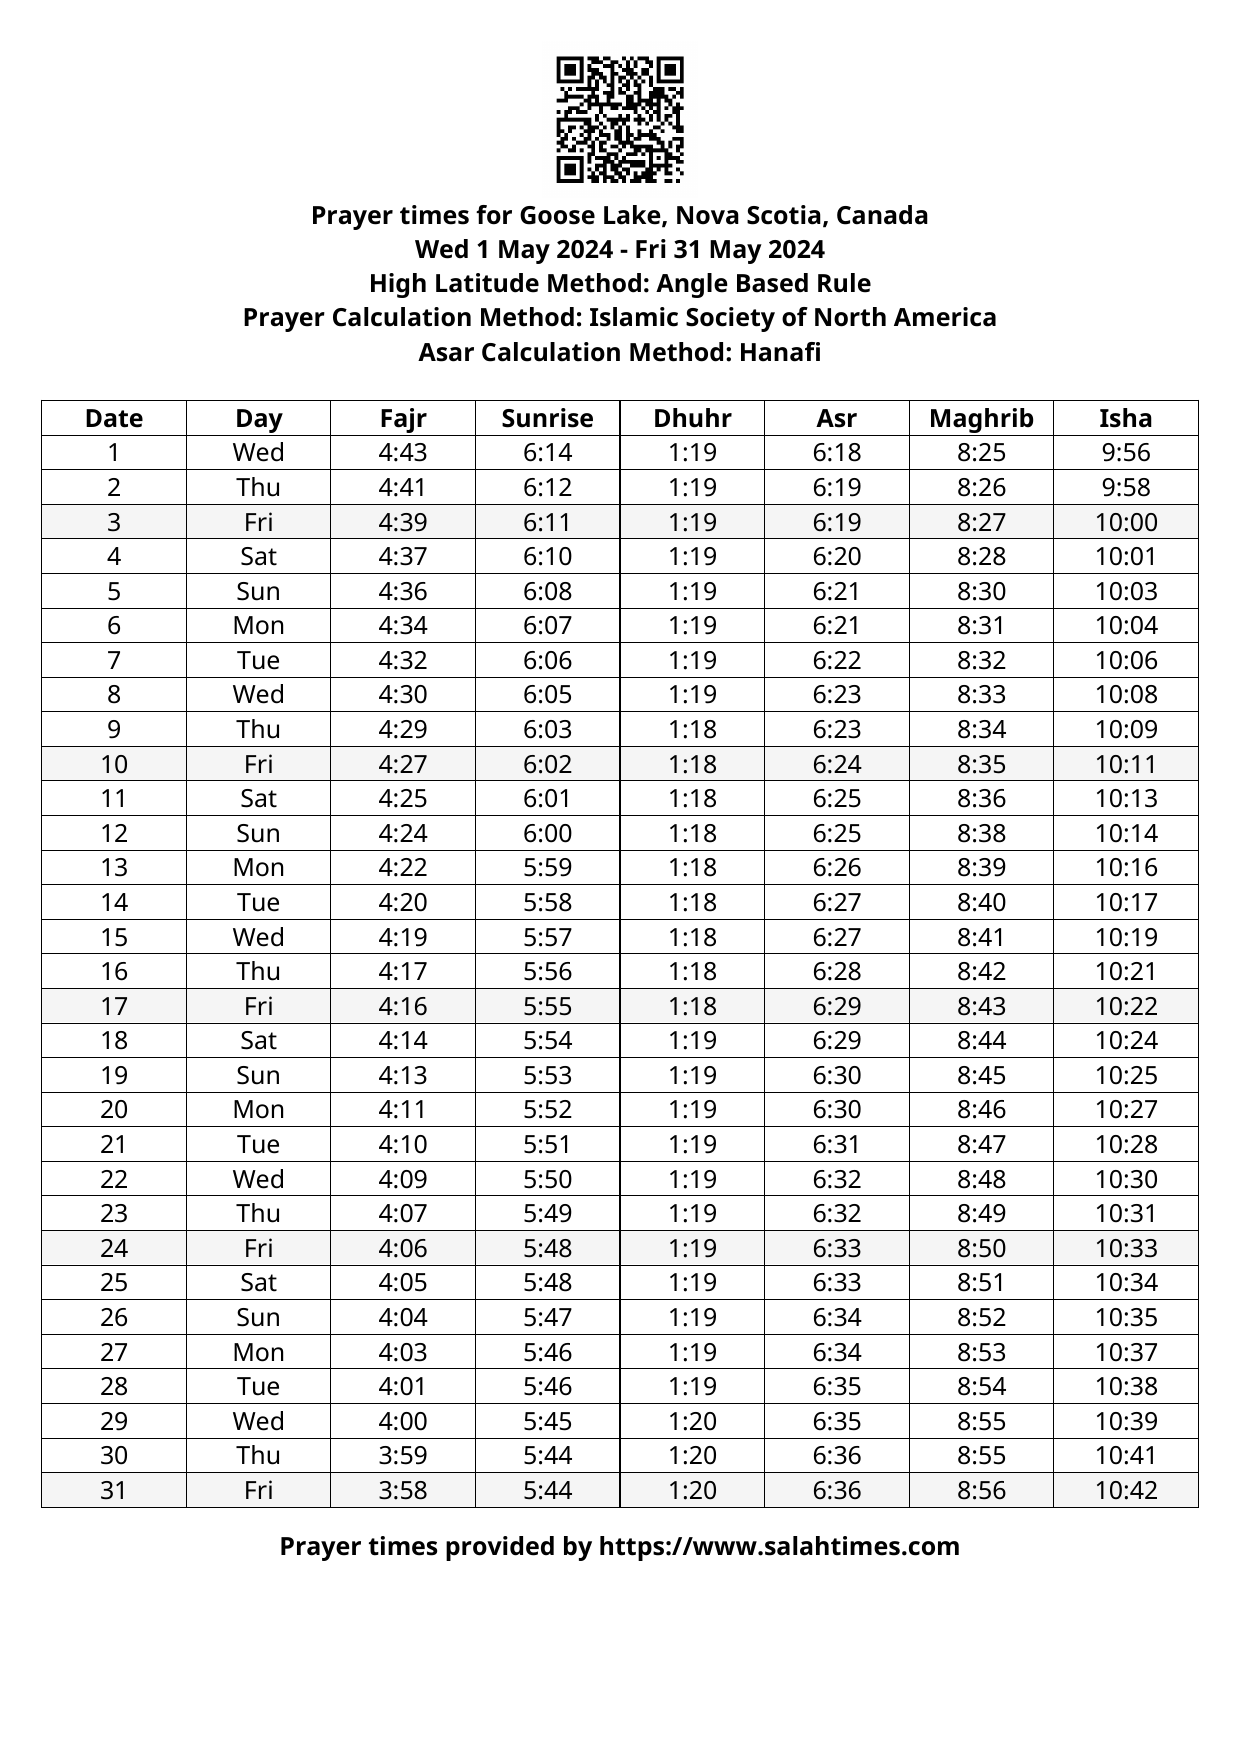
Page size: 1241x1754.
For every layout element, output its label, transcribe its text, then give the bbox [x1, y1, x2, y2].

table_cell 24 [42, 1231, 186, 1264]
table_cell 8:31 [910, 609, 1053, 642]
table_cell 1:19 [621, 436, 764, 469]
table_cell 3 [42, 505, 186, 538]
table_cell 10:27 [1054, 1093, 1198, 1126]
table_cell 6:34 [765, 1300, 909, 1334]
table_cell 10:38 [1054, 1369, 1198, 1403]
table_cell 5:47 [476, 1300, 619, 1334]
table_cell Tue [187, 885, 330, 919]
table_cell 6:26 [765, 851, 909, 884]
table_cell 5:46 [476, 1335, 619, 1368]
table_cell Fri [187, 747, 330, 780]
table_cell 6:03 [476, 712, 619, 746]
table_cell 10:14 [1054, 816, 1198, 849]
table_cell 1:18 [621, 712, 764, 746]
table_cell Sun [187, 1300, 330, 1334]
table_cell Tue [187, 1369, 330, 1403]
table_cell 8:28 [910, 539, 1053, 573]
table_cell 8 [42, 678, 186, 711]
table_cell Wed [187, 678, 330, 711]
table_cell 6:19 [765, 505, 909, 538]
table_cell 5:45 [476, 1404, 619, 1437]
table_cell 10:33 [1054, 1231, 1198, 1264]
table_cell 8:53 [910, 1335, 1053, 1368]
table_cell 13 [42, 851, 186, 884]
table_cell 6:12 [476, 470, 619, 504]
table_cell 4:13 [331, 1058, 475, 1092]
table_cell 1:19 [621, 1162, 764, 1195]
table_cell 8:55 [910, 1439, 1053, 1472]
table_cell Sat [187, 781, 330, 815]
table_cell 6:19 [765, 470, 909, 504]
table_cell 4:36 [331, 574, 475, 607]
table_cell 1:19 [621, 1335, 764, 1368]
table_cell 10:16 [1054, 851, 1198, 884]
table_cell 10:34 [1054, 1266, 1198, 1299]
table_cell 10:30 [1054, 1162, 1198, 1195]
table_cell 8:42 [910, 954, 1053, 988]
table_cell Mon [187, 1335, 330, 1368]
table_cell 8:49 [910, 1196, 1053, 1230]
table_cell 5:54 [476, 1024, 619, 1057]
table_cell 8:32 [910, 643, 1053, 677]
table_cell Tue [187, 1127, 330, 1161]
table_cell 6:18 [765, 436, 909, 469]
table_cell 10:21 [1054, 954, 1198, 988]
table_cell 8:43 [910, 989, 1053, 1022]
table_cell 1:19 [621, 1231, 764, 1264]
table_cell 10:22 [1054, 989, 1198, 1022]
table_cell 4:06 [331, 1231, 475, 1264]
table_cell Fri [187, 989, 330, 1022]
table_cell 4:01 [331, 1369, 475, 1403]
table_cell 6:07 [476, 609, 619, 642]
table_cell 10:13 [1054, 781, 1198, 815]
table_cell 10:08 [1054, 678, 1198, 711]
table_cell 4:07 [331, 1196, 475, 1230]
table_cell 1:19 [621, 1266, 764, 1299]
table_cell 6:35 [765, 1369, 909, 1403]
table_cell 5:56 [476, 954, 619, 988]
table_cell Wed [187, 436, 330, 469]
table_cell 10:39 [1054, 1404, 1198, 1437]
table_header Asr [765, 401, 909, 434]
table_cell 8:52 [910, 1300, 1053, 1334]
table_cell 6:25 [765, 816, 909, 849]
table_cell 1:18 [621, 989, 764, 1022]
table_header Day [187, 401, 330, 434]
table_cell 7 [42, 643, 186, 677]
table_cell 30 [42, 1439, 186, 1472]
table_cell 8:47 [910, 1127, 1053, 1161]
table_cell 4:16 [331, 989, 475, 1022]
table_cell 16 [42, 954, 186, 988]
table_cell 10:24 [1054, 1024, 1198, 1057]
table_cell 1:19 [621, 609, 764, 642]
table_cell 6:33 [765, 1266, 909, 1299]
table_cell Wed [187, 920, 330, 953]
table_cell 11 [42, 781, 186, 815]
table_cell 9:56 [1054, 436, 1198, 469]
table_cell Sat [187, 539, 330, 573]
table_cell 6:08 [476, 574, 619, 607]
table_cell 8:40 [910, 885, 1053, 919]
table_cell 8:45 [910, 1058, 1053, 1092]
table_cell 8:33 [910, 678, 1053, 711]
table_cell 6:06 [476, 643, 619, 677]
table_cell 10:42 [1054, 1473, 1198, 1507]
table_cell 8:36 [910, 781, 1053, 815]
table_cell 1:18 [621, 816, 764, 849]
table_cell 6:11 [476, 505, 619, 538]
table_cell Thu [187, 1439, 330, 1472]
table_cell 4:11 [331, 1093, 475, 1126]
table_cell Sat [187, 1024, 330, 1057]
table_cell 4:24 [331, 816, 475, 849]
table_cell Wed [187, 1404, 330, 1437]
table_cell 8:51 [910, 1266, 1053, 1299]
table_cell 17 [42, 989, 186, 1022]
table_cell 6:32 [765, 1162, 909, 1195]
table_cell 3:58 [331, 1473, 475, 1507]
table_cell 8:35 [910, 747, 1053, 780]
table_cell 31 [42, 1473, 186, 1507]
table_cell 9:58 [1054, 470, 1198, 504]
table_cell 4:09 [331, 1162, 475, 1195]
table_cell 19 [42, 1058, 186, 1092]
table_header Date [42, 401, 186, 434]
table_cell 1:19 [621, 470, 764, 504]
table_cell 4:27 [331, 747, 475, 780]
table_header Sunrise [476, 401, 619, 434]
table_cell 10:35 [1054, 1300, 1198, 1334]
table_cell 10:06 [1054, 643, 1198, 677]
table_cell 4:19 [331, 920, 475, 953]
table_cell 6:01 [476, 781, 619, 815]
table_cell 4:10 [331, 1127, 475, 1161]
table_cell 4 [42, 539, 186, 573]
table_header Maghrib [910, 401, 1053, 434]
table_cell 6:36 [765, 1439, 909, 1472]
table_cell 4:17 [331, 954, 475, 988]
table_cell 10:01 [1054, 539, 1198, 573]
table_cell 21 [42, 1127, 186, 1161]
table_cell 6:30 [765, 1058, 909, 1092]
table_cell 8:30 [910, 574, 1053, 607]
table_cell 6:24 [765, 747, 909, 780]
table_cell 1:20 [621, 1404, 764, 1437]
table_cell 12 [42, 816, 186, 849]
table_cell 10:11 [1054, 747, 1198, 780]
table_cell 4:25 [331, 781, 475, 815]
table_cell Wed [187, 1162, 330, 1195]
table_cell 1:19 [621, 1369, 764, 1403]
text Prayer times provided by https://www.salahtimes.com [42, 1528, 1198, 1563]
table_header Isha [1054, 401, 1198, 434]
table_cell 1:19 [621, 574, 764, 607]
table_cell 4:37 [331, 539, 475, 573]
table_cell 6:28 [765, 954, 909, 988]
table_cell 1:19 [621, 1300, 764, 1334]
table_cell 5:46 [476, 1369, 619, 1403]
table_cell 10:31 [1054, 1196, 1198, 1230]
table_cell 1:19 [621, 1058, 764, 1092]
table_cell 2 [42, 470, 186, 504]
table_cell 5:53 [476, 1058, 619, 1092]
table_cell 10:03 [1054, 574, 1198, 607]
table_cell 20 [42, 1093, 186, 1126]
table_cell 1:18 [621, 954, 764, 988]
table_cell 4:00 [331, 1404, 475, 1437]
table_cell 5:55 [476, 989, 619, 1022]
table_cell 8:44 [910, 1024, 1053, 1057]
table_cell 6:35 [765, 1404, 909, 1437]
table_cell 10:17 [1054, 885, 1198, 919]
text Prayer times for Goose Lake, Nova Scotia, Canada [42, 198, 1198, 232]
table_cell 6 [42, 609, 186, 642]
table_cell Thu [187, 954, 330, 988]
table_cell 8:56 [910, 1473, 1053, 1507]
table_cell 1:19 [621, 539, 764, 573]
table_cell 8:50 [910, 1231, 1053, 1264]
table_cell 5:57 [476, 920, 619, 953]
table_cell 23 [42, 1196, 186, 1230]
table_cell 6:23 [765, 712, 909, 746]
table_cell 22 [42, 1162, 186, 1195]
table_cell 6:14 [476, 436, 619, 469]
table_cell 25 [42, 1266, 186, 1299]
table_cell 4:30 [331, 678, 475, 711]
table_cell Tue [187, 643, 330, 677]
table_cell 10:28 [1054, 1127, 1198, 1161]
table_cell 6:29 [765, 1024, 909, 1057]
table_cell 4:29 [331, 712, 475, 746]
table_cell 26 [42, 1300, 186, 1334]
table_cell 15 [42, 920, 186, 953]
table_header Fajr [331, 401, 475, 434]
table_cell 5:59 [476, 851, 619, 884]
table_cell 5:51 [476, 1127, 619, 1161]
table_cell 8:39 [910, 851, 1053, 884]
table_cell 6:29 [765, 989, 909, 1022]
table_cell 6:02 [476, 747, 619, 780]
table_cell 4:03 [331, 1335, 475, 1368]
table_cell Sat [187, 1266, 330, 1299]
table_cell 8:38 [910, 816, 1053, 849]
table_cell 6:21 [765, 609, 909, 642]
table_cell 1:19 [621, 1196, 764, 1230]
table_cell 10:41 [1054, 1439, 1198, 1472]
table_cell 6:21 [765, 574, 909, 607]
table_cell 9 [42, 712, 186, 746]
table_cell 1:18 [621, 885, 764, 919]
table_cell 6:33 [765, 1231, 909, 1264]
table_cell 8:25 [910, 436, 1053, 469]
table_cell Fri [187, 1231, 330, 1264]
table_cell 5:58 [476, 885, 619, 919]
table_cell 6:10 [476, 539, 619, 573]
table_cell 10:09 [1054, 712, 1198, 746]
table_cell 6:25 [765, 781, 909, 815]
text Wed 1 May 2024 - Fri 31 May 2024 [42, 232, 1198, 266]
table_cell 8:27 [910, 505, 1053, 538]
table_cell 4:14 [331, 1024, 475, 1057]
table_cell Sun [187, 816, 330, 849]
table_cell Mon [187, 851, 330, 884]
table_cell 10:37 [1054, 1335, 1198, 1368]
table_cell 1:20 [621, 1473, 764, 1507]
table_cell 4:04 [331, 1300, 475, 1334]
table_cell 6:34 [765, 1335, 909, 1368]
table_cell 29 [42, 1404, 186, 1437]
table_cell 18 [42, 1024, 186, 1057]
table_cell 4:39 [331, 505, 475, 538]
table_cell 1:18 [621, 747, 764, 780]
table_cell 6:00 [476, 816, 619, 849]
table_cell 10:00 [1054, 505, 1198, 538]
table_cell 1:19 [621, 505, 764, 538]
table_cell 4:34 [331, 609, 475, 642]
table_cell 6:22 [765, 643, 909, 677]
table_cell 5:50 [476, 1162, 619, 1195]
table_cell 1:19 [621, 1127, 764, 1161]
table_cell 1:18 [621, 851, 764, 884]
table_cell Mon [187, 1093, 330, 1126]
table_cell 4:20 [331, 885, 475, 919]
table_cell 8:54 [910, 1369, 1053, 1403]
table_cell 10:19 [1054, 920, 1198, 953]
table_cell 10 [42, 747, 186, 780]
table_cell 4:22 [331, 851, 475, 884]
table_cell Thu [187, 470, 330, 504]
table_cell 1:20 [621, 1439, 764, 1472]
table_cell 3:59 [331, 1439, 475, 1472]
table_cell 8:41 [910, 920, 1053, 953]
table_cell 28 [42, 1369, 186, 1403]
table_cell 5 [42, 574, 186, 607]
table_cell 1:19 [621, 678, 764, 711]
table_cell 4:05 [331, 1266, 475, 1299]
table_cell Fri [187, 1473, 330, 1507]
table_cell 10:25 [1054, 1058, 1198, 1092]
table_cell 6:36 [765, 1473, 909, 1507]
table_cell 1:18 [621, 920, 764, 953]
table_cell 10:04 [1054, 609, 1198, 642]
table_header Dhuhr [621, 401, 764, 434]
table_cell 8:55 [910, 1404, 1053, 1437]
table_cell 4:43 [331, 436, 475, 469]
table_cell 6:31 [765, 1127, 909, 1161]
table_cell 1:19 [621, 1024, 764, 1057]
table_cell 4:41 [331, 470, 475, 504]
table_cell 5:44 [476, 1439, 619, 1472]
table_cell 8:48 [910, 1162, 1053, 1195]
table_cell 6:27 [765, 885, 909, 919]
table_cell 8:34 [910, 712, 1053, 746]
table_cell 6:30 [765, 1093, 909, 1126]
table_cell 6:32 [765, 1196, 909, 1230]
table_cell 14 [42, 885, 186, 919]
table_cell 1:19 [621, 643, 764, 677]
table_cell 5:48 [476, 1231, 619, 1264]
table_cell Thu [187, 712, 330, 746]
picture [542, 41, 699, 198]
table_cell Fri [187, 505, 330, 538]
table_cell 8:26 [910, 470, 1053, 504]
table_cell 27 [42, 1335, 186, 1368]
table_cell 5:49 [476, 1196, 619, 1230]
table_cell 8:46 [910, 1093, 1053, 1126]
table_cell 6:20 [765, 539, 909, 573]
table_cell 5:52 [476, 1093, 619, 1126]
table_cell 6:05 [476, 678, 619, 711]
table_cell Thu [187, 1196, 330, 1230]
table_cell 5:48 [476, 1266, 619, 1299]
table_cell Sun [187, 574, 330, 607]
text Prayer Calculation Method: Islamic Society of North America [42, 300, 1198, 334]
text Asar Calculation Method: Hanafi [42, 334, 1198, 368]
table_cell Mon [187, 609, 330, 642]
table_cell 6:27 [765, 920, 909, 953]
table_cell 5:44 [476, 1473, 619, 1507]
table_cell 4:32 [331, 643, 475, 677]
table_cell 1 [42, 436, 186, 469]
table_cell 6:23 [765, 678, 909, 711]
table_cell 1:19 [621, 1093, 764, 1126]
text High Latitude Method: Angle Based Rule [42, 266, 1198, 300]
table_cell Sun [187, 1058, 330, 1092]
table_cell 1:18 [621, 781, 764, 815]
